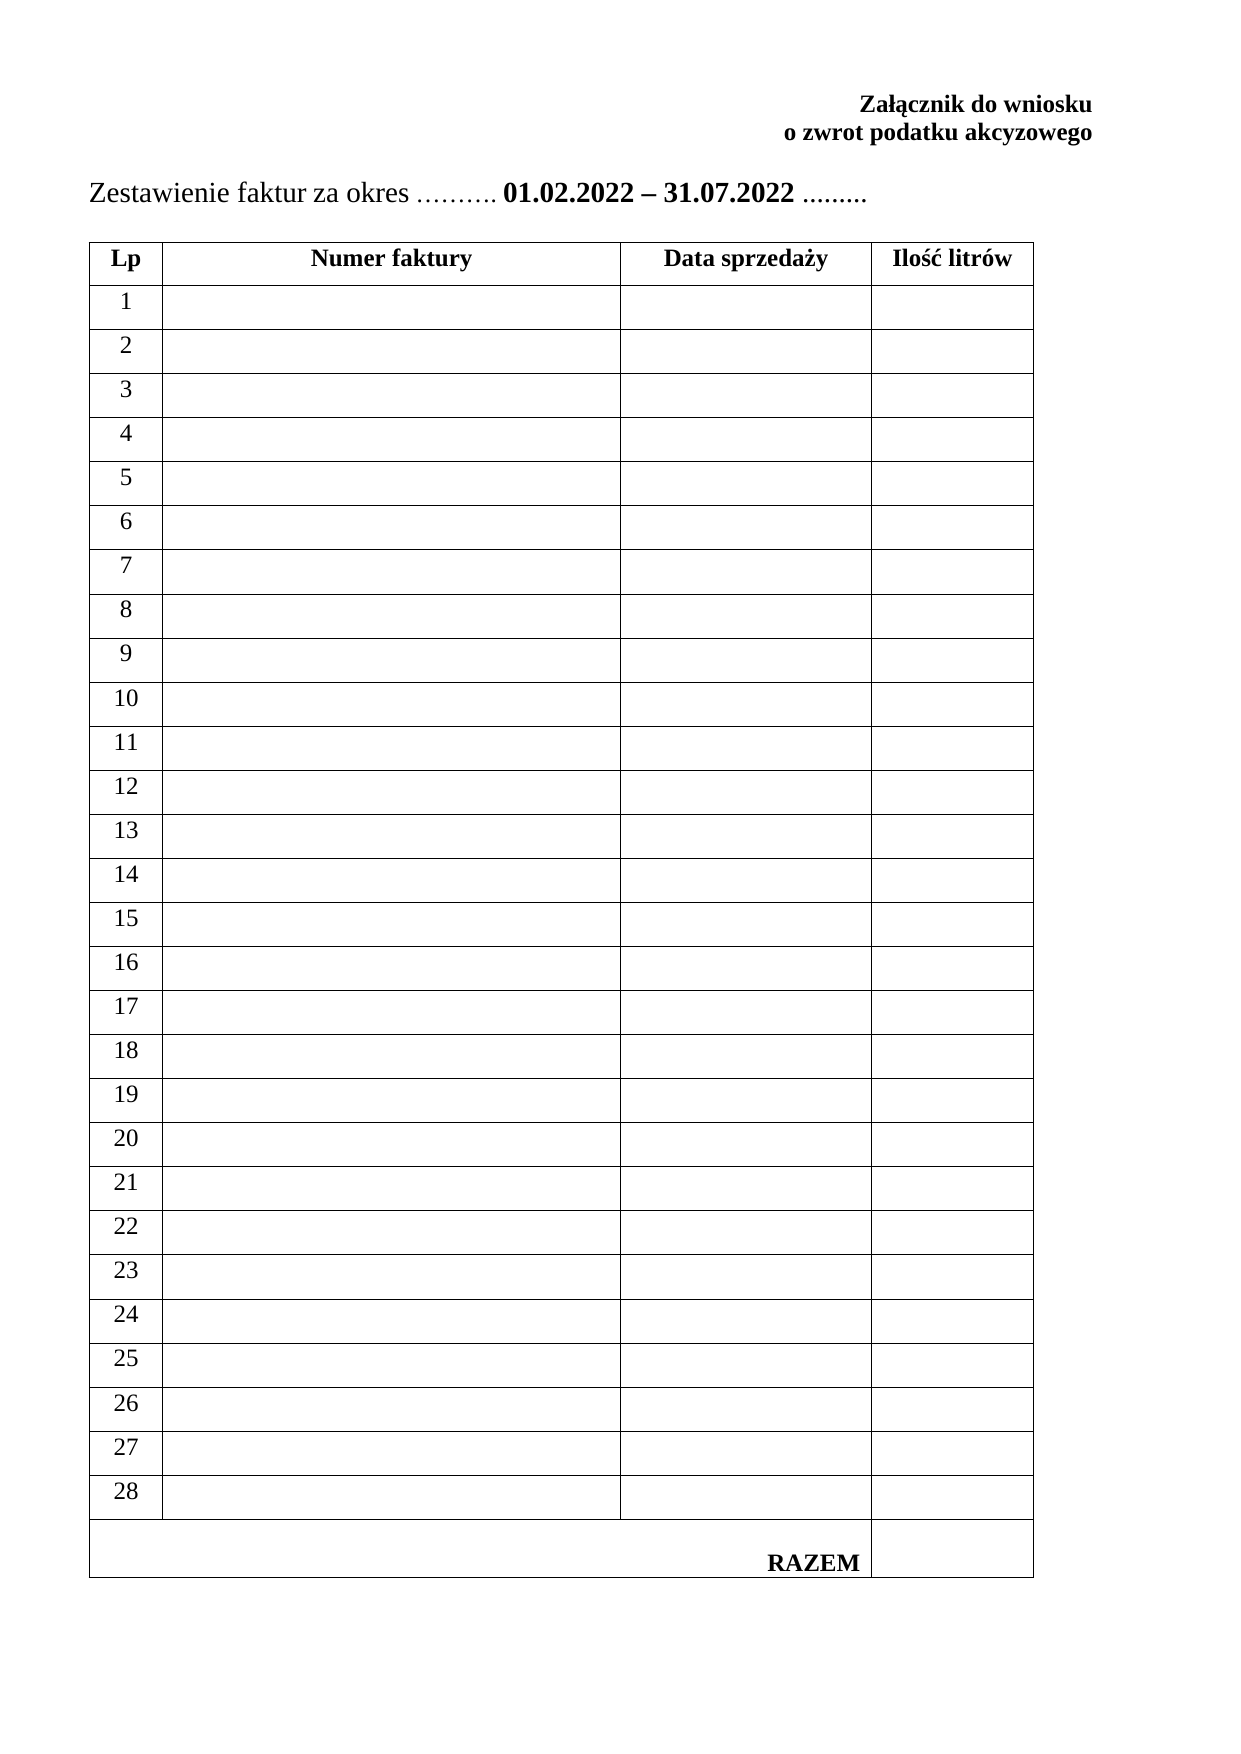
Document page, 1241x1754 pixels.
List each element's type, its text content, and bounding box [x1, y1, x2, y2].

table_cell [163, 639, 620, 682]
table_cell 23 [90, 1255, 162, 1298]
table_cell [872, 286, 1033, 329]
table_cell [872, 1123, 1033, 1166]
table_cell [872, 1432, 1033, 1475]
table_cell [872, 1344, 1033, 1387]
table_cell [621, 418, 871, 461]
table_cell [872, 374, 1033, 417]
table_cell 10 [90, 683, 162, 726]
table_cell [621, 991, 871, 1034]
table_cell [872, 903, 1033, 946]
text Zestawienie faktur za okres ………. 01.02.2022 – 31.07.2022 ......... [89, 175, 1092, 208]
table_cell 15 [90, 903, 162, 946]
table_cell [621, 859, 871, 902]
table_cell [621, 771, 871, 814]
table_cell 22 [90, 1211, 162, 1254]
table_cell 4 [90, 418, 162, 461]
table_cell [163, 1211, 620, 1254]
table_cell [872, 639, 1033, 682]
table_cell [163, 1476, 620, 1519]
table_cell [621, 286, 871, 329]
table_cell [163, 727, 620, 770]
table_cell [872, 462, 1033, 505]
table_cell [621, 727, 871, 770]
table_cell [872, 1255, 1033, 1298]
table_cell [163, 991, 620, 1034]
table_cell [163, 374, 620, 417]
table_cell 19 [90, 1079, 162, 1122]
table_cell [163, 286, 620, 329]
table_cell [872, 1035, 1033, 1078]
table_cell [872, 771, 1033, 814]
table_cell [163, 330, 620, 373]
table_cell 20 [90, 1123, 162, 1166]
table_cell [163, 815, 620, 858]
table_cell [163, 550, 620, 593]
table_cell 14 [90, 859, 162, 902]
table_cell [621, 1211, 871, 1254]
table_cell 25 [90, 1344, 162, 1387]
table_cell 8 [90, 595, 162, 637]
table_cell [163, 947, 620, 990]
table_cell 21 [90, 1167, 162, 1210]
table_cell [163, 462, 620, 505]
table_cell [872, 947, 1033, 990]
text o zwrot podatku akcyzowego [89, 117, 1092, 146]
table_cell [621, 374, 871, 417]
table_cell [163, 1432, 620, 1475]
table_cell [872, 550, 1033, 593]
table_cell [163, 1255, 620, 1298]
table_cell [163, 1035, 620, 1078]
table_cell 13 [90, 815, 162, 858]
table_cell [872, 859, 1033, 902]
table_cell [163, 771, 620, 814]
table_cell 6 [90, 506, 162, 549]
table_cell 5 [90, 462, 162, 505]
table_cell [621, 462, 871, 505]
table_cell [621, 1035, 871, 1078]
table_cell [621, 1344, 871, 1387]
table_cell [163, 1123, 620, 1166]
table_cell [621, 1432, 871, 1475]
table_cell [163, 1167, 620, 1210]
table_cell [621, 595, 871, 637]
table_cell 26 [90, 1388, 162, 1431]
table_cell [163, 683, 620, 726]
table_cell 16 [90, 947, 162, 990]
table_cell [872, 1476, 1033, 1519]
table_cell [163, 903, 620, 946]
table_cell 12 [90, 771, 162, 814]
table_cell 17 [90, 991, 162, 1034]
table_cell [872, 683, 1033, 726]
table_cell [872, 1079, 1033, 1122]
table_cell [163, 1079, 620, 1122]
table_cell [621, 1476, 871, 1519]
table_cell [872, 1211, 1033, 1254]
table_cell 11 [90, 727, 162, 770]
table_cell [872, 727, 1033, 770]
table_cell [621, 683, 871, 726]
table_cell [872, 1300, 1033, 1342]
table_cell 1 [90, 286, 162, 329]
table_cell [872, 506, 1033, 549]
table_cell [163, 1344, 620, 1387]
table_cell 2 [90, 330, 162, 373]
table_cell 27 [90, 1432, 162, 1475]
table_cell [163, 506, 620, 549]
table_cell [621, 1079, 871, 1122]
table_cell [621, 1123, 871, 1166]
table_cell [163, 1388, 620, 1431]
table_cell [872, 595, 1033, 637]
table_cell 18 [90, 1035, 162, 1078]
table_cell [621, 1167, 871, 1210]
table_cell RAZEM [90, 1520, 871, 1577]
table_cell [621, 1388, 871, 1431]
table_cell [163, 595, 620, 637]
table_cell [621, 1255, 871, 1298]
table_header Ilość litrów [872, 243, 1033, 285]
table_cell 28 [90, 1476, 162, 1519]
text Załącznik do wniosku [89, 89, 1092, 117]
table_cell 3 [90, 374, 162, 417]
table_cell [621, 1300, 871, 1342]
table_cell [163, 859, 620, 902]
table_cell [872, 1167, 1033, 1210]
table_header Lp [90, 243, 162, 285]
table_header Data sprzedaży [621, 243, 871, 285]
table_cell 9 [90, 639, 162, 682]
table_cell [872, 815, 1033, 858]
table_cell 7 [90, 550, 162, 593]
table_cell [621, 903, 871, 946]
table_cell [621, 815, 871, 858]
table_header Numer faktury [163, 243, 620, 285]
table_cell [872, 1388, 1033, 1431]
table_cell [621, 330, 871, 373]
table_cell [872, 1520, 1033, 1577]
table_cell [621, 506, 871, 549]
table_cell [872, 330, 1033, 373]
table_cell [872, 991, 1033, 1034]
table_cell [872, 418, 1033, 461]
table_cell [621, 947, 871, 990]
table_cell [621, 550, 871, 593]
table_cell [163, 1300, 620, 1342]
table_cell 24 [90, 1300, 162, 1342]
table_cell [621, 639, 871, 682]
table_cell [163, 418, 620, 461]
